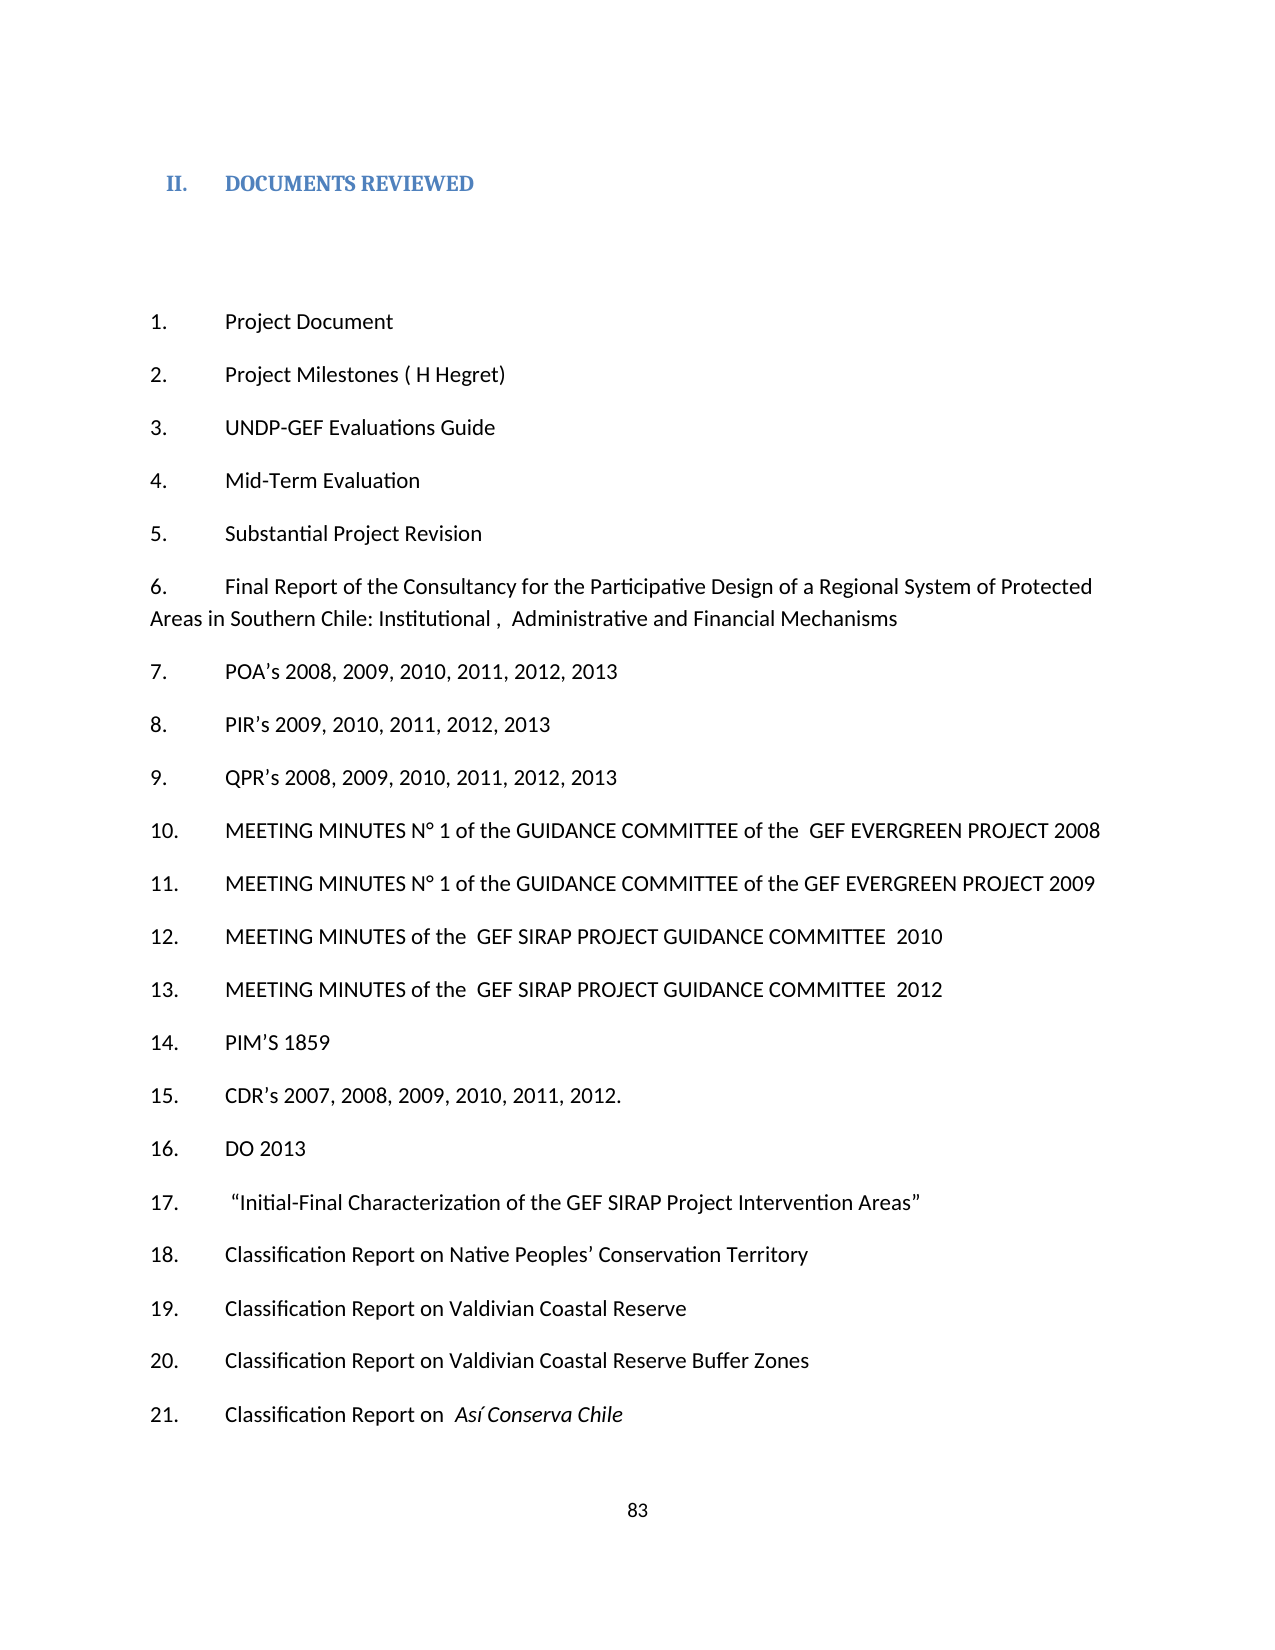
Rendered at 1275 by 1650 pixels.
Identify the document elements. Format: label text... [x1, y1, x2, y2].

text 8. PIR’s 2009, 2010, 2011, 2012, 2013 [150, 710, 1125, 738]
text 21. Classification Report on Así Conserva Chile [150, 1400, 1125, 1428]
text 2. Project Milestones ( H Hegret) [150, 360, 1125, 388]
text 10. MEETING MINUTES N° 1 of the GUIDANCE COMMITTEE of the GEF EVERGREEN PROJECT 2008 [150, 816, 1125, 844]
text 14. PIM’S 1859 [150, 1028, 1125, 1057]
text 4. Mid-Term Evaluation [150, 466, 1125, 494]
text 15. CDR’s 2007, 2008, 2009, 2010, 2011, 2012. [150, 1082, 1125, 1109]
text 18. Classification Report on Native Peoples’ Conservation Territory [150, 1241, 1125, 1269]
text 19. Classification Report on Valdivian Coastal Reserve [150, 1294, 1125, 1322]
text 9. QPR’s 2008, 2009, 2010, 2011, 2012, 2013 [150, 763, 1125, 791]
subtitle DOCUMENTS REVIEWED [187, 171, 1125, 197]
text 11. MEETING MINUTES N° 1 of the GUIDANCE COMMITTEE of the GEF EVERGREEN PROJECT 2009 [150, 869, 1125, 897]
text 20. Classification Report on Valdivian Coastal Reserve Buffer Zones [150, 1347, 1125, 1375]
text 3. UNDP-GEF Evaluations Guide [150, 413, 1125, 441]
text 7. POA’s 2008, 2009, 2010, 2011, 2012, 2013 [150, 657, 1125, 685]
text 5. Substantial Project Revision [150, 519, 1125, 547]
text 1. Project Document [150, 307, 1125, 335]
text 16. DO 2013 [150, 1134, 1125, 1163]
text 17. “Initial-Final Characterization of the GEF SIRAP Project Intervention Areas” [150, 1188, 1125, 1216]
text 12. MEETING MINUTES of the GEF SIRAP PROJECT GUIDANCE COMMITTEE 2010 [150, 922, 1125, 951]
text 6. Final Report of the Consultancy for the Participative Design of a Regional System of Protected Areas in Southern Chile: Institutional , Administrative and Financial Mechanisms [150, 572, 1125, 632]
text 13. MEETING MINUTES of the GEF SIRAP PROJECT GUIDANCE COMMITTEE 2012 [150, 976, 1125, 1003]
